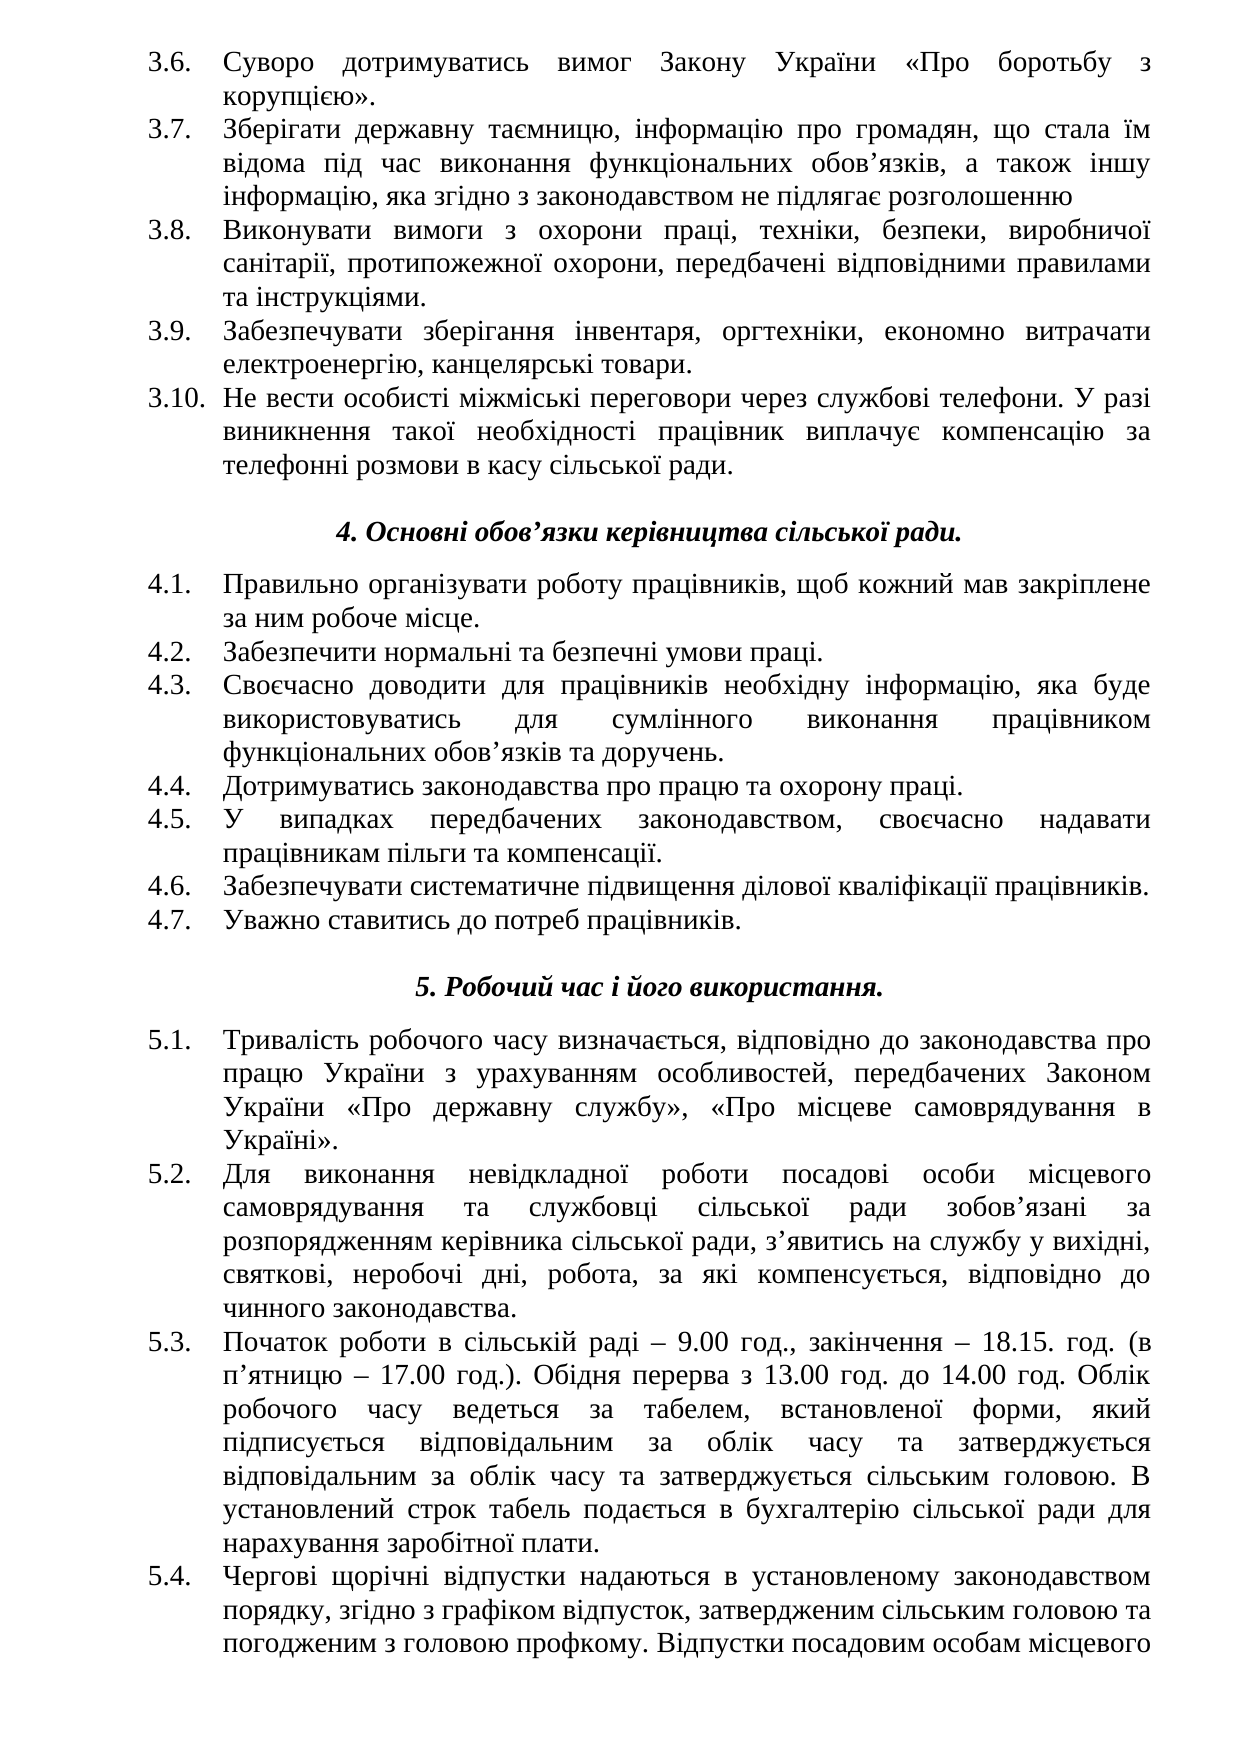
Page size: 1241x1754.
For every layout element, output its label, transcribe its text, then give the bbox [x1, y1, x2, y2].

list Початок роботи в сільській раді – 9.00 год., закінчення – 18.15. год. (в п’ятницю – 17.00 год.). Обідня перерва з 13.00 год. до 14.00 год. Облік робочого часу ведеться за табелем, встановленої форми, який підписується відповідальним за облік часу та затверджується відповідальним за облік часу та затверджується сільським головою. В установлений строк табель подається в бухгалтерію сільської ради для нарахування заробітної плати. [148, 1324, 1152, 1558]
list Своєчасно доводити для працівників необхідну інформацію, яка буде використовуватись для сумлінного виконання працівником функціональних обов’язків та доручень. [148, 667, 1152, 768]
list Забезпечувати систематичне підвищення ділової кваліфікації працівників. [148, 868, 1152, 902]
list Суворо дотримуватись вимог Закону України «Про боротьбу з корупцією». [148, 44, 1152, 111]
list Не вести особисті міжміські переговори через службові телефони. У разі виникнення такої необхідності працівник виплачує компенсацію за телефонні розмови в касу сільської ради. [148, 380, 1152, 480]
list Правильно організувати роботу працівників, щоб кожний мав закріплене за ним робоче місце. [148, 567, 1152, 634]
list Зберігати державну таємницю, інформацію про громадян, що стала їм відома під час виконання функціональних обов’язків, а також іншу інформацію, яка згідно з законодавством не підлягає розголошенню [148, 111, 1152, 212]
list Тривалість робочого часу визначається, відповідно до законодавства про працю України з урахуванням особливостей, передбачених Законом України «Про державну службу», «Про місцеве самоврядування в Україні». [148, 1022, 1152, 1156]
list Забезпечити нормальні та безпечні умови праці. [148, 634, 1152, 667]
text 5. Робочий час і його використання. [148, 969, 1152, 1003]
list Уважно ставитись до потреб працівників. [148, 902, 1152, 936]
list У випадках передбачених законодавством, своєчасно надавати працівникам пільги та компенсації. [148, 801, 1152, 868]
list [148, 1558, 1152, 1659]
list Для виконання невідкладної роботи посадові особи місцевого самоврядування та службовці сільської ради зобов’язані за розпорядженням керівника сільської ради, з’явитись на службу у вихідні, святкові, неробочі дні, робота, за які компенсується, відповідно до чинного законодавства. [148, 1156, 1152, 1324]
list Дотримуватись законодавства про працю та охорону праці. [148, 768, 1152, 801]
list Забезпечувати зберігання інвентаря, оргтехніки, економно витрачати електроенергію, канцелярські товари. [148, 313, 1152, 380]
list Виконувати вимоги з охорони праці, техніки, безпеки, виробничої санітарії, протипожежної охорони, передбачені відповідними правилами та інструкціями. [148, 212, 1152, 313]
text 4. Основні обов’язки керівництва сільської ради. [148, 514, 1152, 547]
